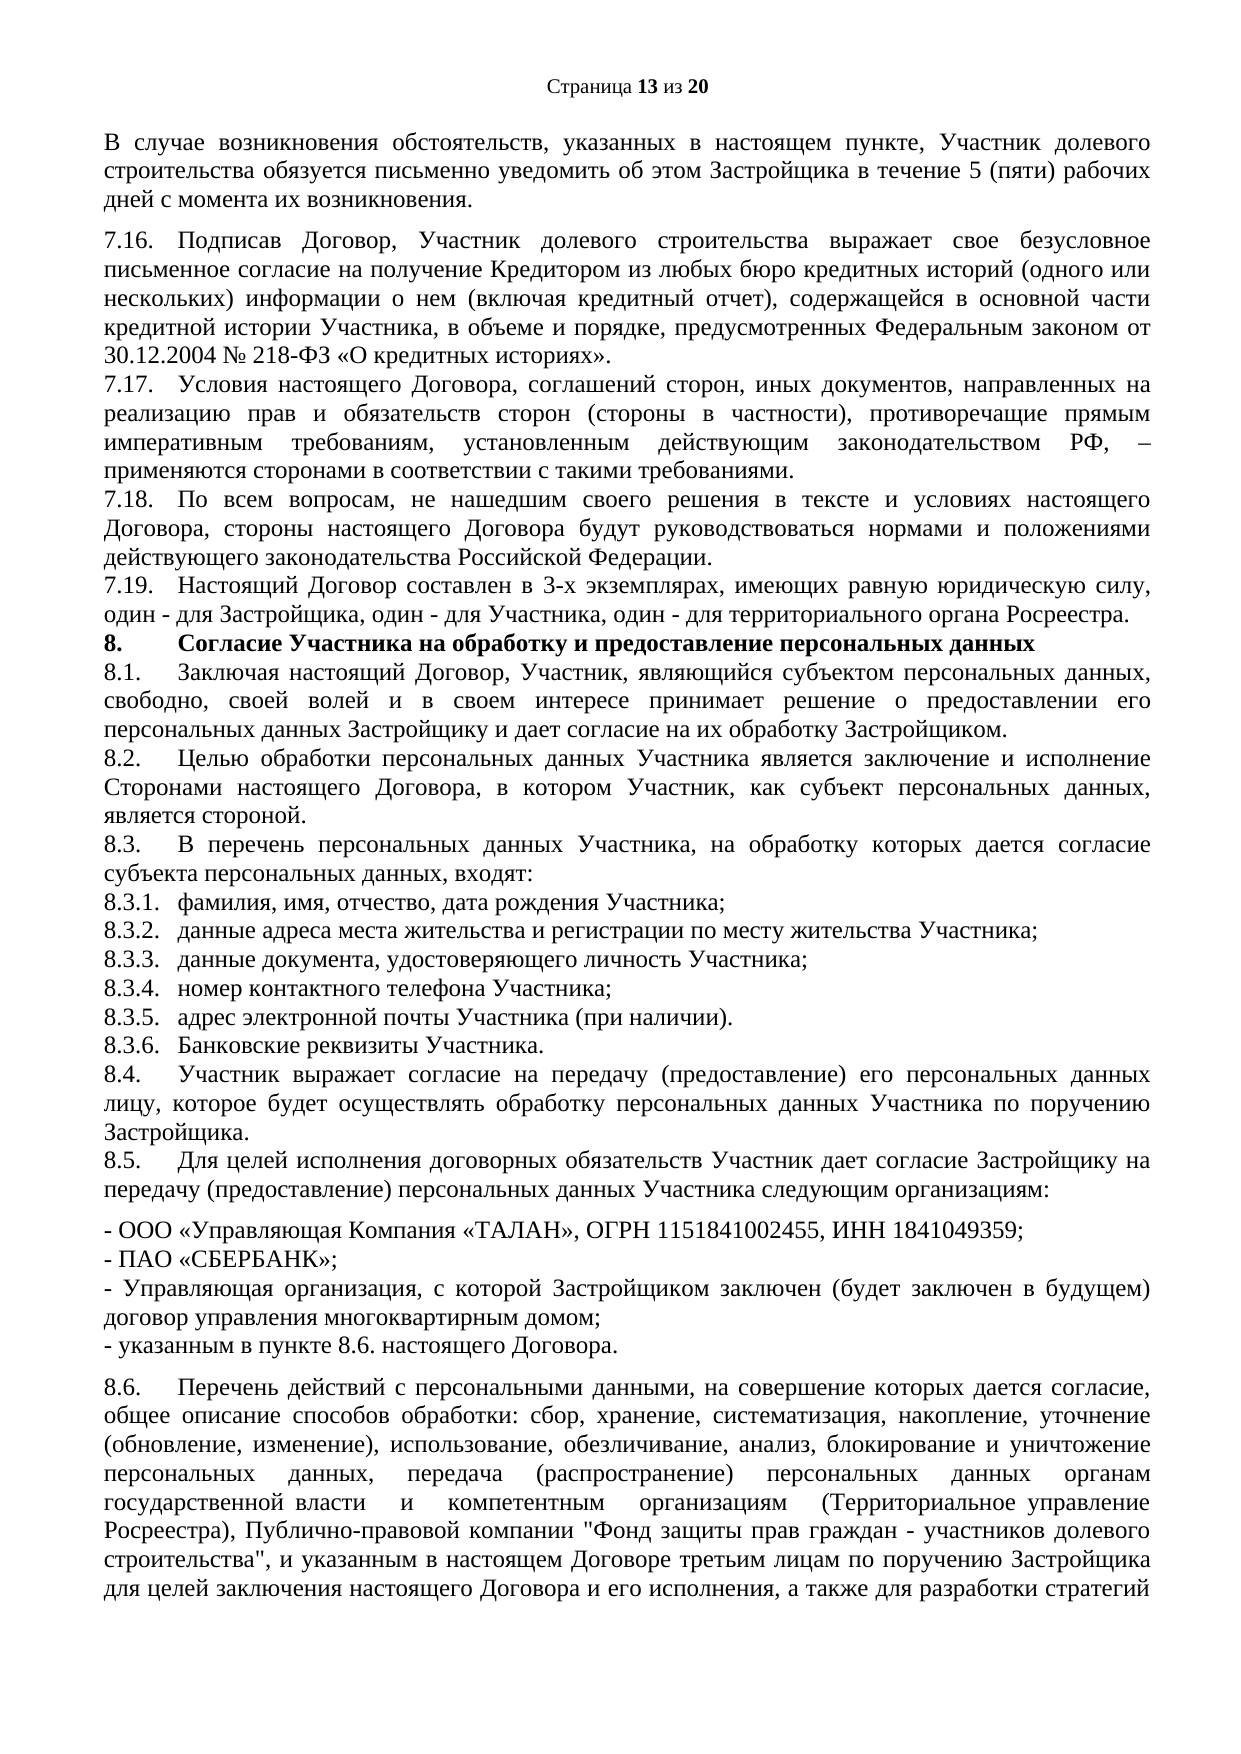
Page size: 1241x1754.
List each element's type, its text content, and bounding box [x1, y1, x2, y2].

text - ООО «Управляющая Компания «ТАЛАН», ОГРН 1151841002455, ИНН 1841049359; [103, 1215, 1152, 1244]
list Банковские реквизиты Участника. [103, 1030, 1152, 1059]
list В перечень персональных данных Участника, на обработку которых дается согласие субъекта персональных данных, входят: [103, 829, 1152, 887]
text В случае возникновения обстоятельств, указанных в настоящем пункте, Участник долевого строительства обязуется письменно уведомить об этом Застройщика в течение 5 (пяти) рабочих дней с момента их возникновения. [103, 127, 1152, 213]
text - Управляющая организация, с которой Застройщиком заключен (будет заключен в будущем) договор управления многоквартирным домом; [103, 1273, 1152, 1330]
list Заключая настоящий Договор, Участник, являющийся субъектом персональных данных, свободно, своей волей и в своем интересе принимает решение о предоставлении его персональных данных Застройщику и дает согласие на их обработку Застройщиком. [103, 657, 1152, 743]
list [103, 1372, 1152, 1602]
list Для целей исполнения договорных обязательств Участник дает согласие Застройщику на передачу (предоставление) персональных данных Участника следующим организациям: [103, 1145, 1152, 1203]
list фамилия, имя, отчество, дата рождения Участника; [103, 887, 1152, 915]
list данные документа, удостоверяющего личность Участника; [103, 944, 1152, 973]
text - указанным в пункте 8.6. настоящего Договора. [103, 1330, 1152, 1359]
list номер контактного телефона Участника; [103, 973, 1152, 1002]
list Согласие Участника на обработку и предоставление персональных данных [103, 628, 1152, 657]
text - ПАО «СБЕРБАНК»; [103, 1244, 1152, 1273]
list адрес электронной почты Участника (при наличии). [103, 1002, 1152, 1030]
list Целью обработки персональных данных Участника является заключение и исполнение Сторонами настоящего Договора, в котором Участник, как субъект персональных данных, является стороной. [103, 743, 1152, 829]
list По всем вопросам, не нашедшим своего решения в тексте и условиях настоящего Договора, стороны настоящего Договора будут руководствоваться нормами и положениями действующего законодательства Российской Федерации. [103, 484, 1152, 570]
list Участник выражает согласие на передачу (предоставление) его персональных данных лицу, которое будет осуществлять обработку персональных данных Участника по поручению Застройщика. [103, 1059, 1152, 1145]
list данные адреса места жительства и регистрации по месту жительства Участника; [103, 915, 1152, 944]
list Условия настоящего Договора, соглашений сторон, иных документов, направленных на реализацию прав и обязательств сторон (стороны в частности), противоречащие прямым императивным требованиям, установленным действующим законодательством РФ, – применяются сторонами в соответствии с такими требованиями. [103, 369, 1152, 484]
list Подписав Договор, Участник долевого строительства выражает свое безусловное письменное согласие на получение Кредитором из любых бюро кредитных историй (одного или нескольких) информации о нем (включая кредитный отчет), содержащейся в основной части кредитной истории Участника, в объеме и порядке, предусмотренных Федеральным законом от 30.12.2004 № 218-ФЗ «О кредитных историях». [103, 225, 1152, 369]
list Настоящий Договор составлен в экземплярах, имеющих равную юридическую силу, один - для Застройщика, один - для Участника, один - для территориального органа Росреестра. [103, 570, 1152, 628]
